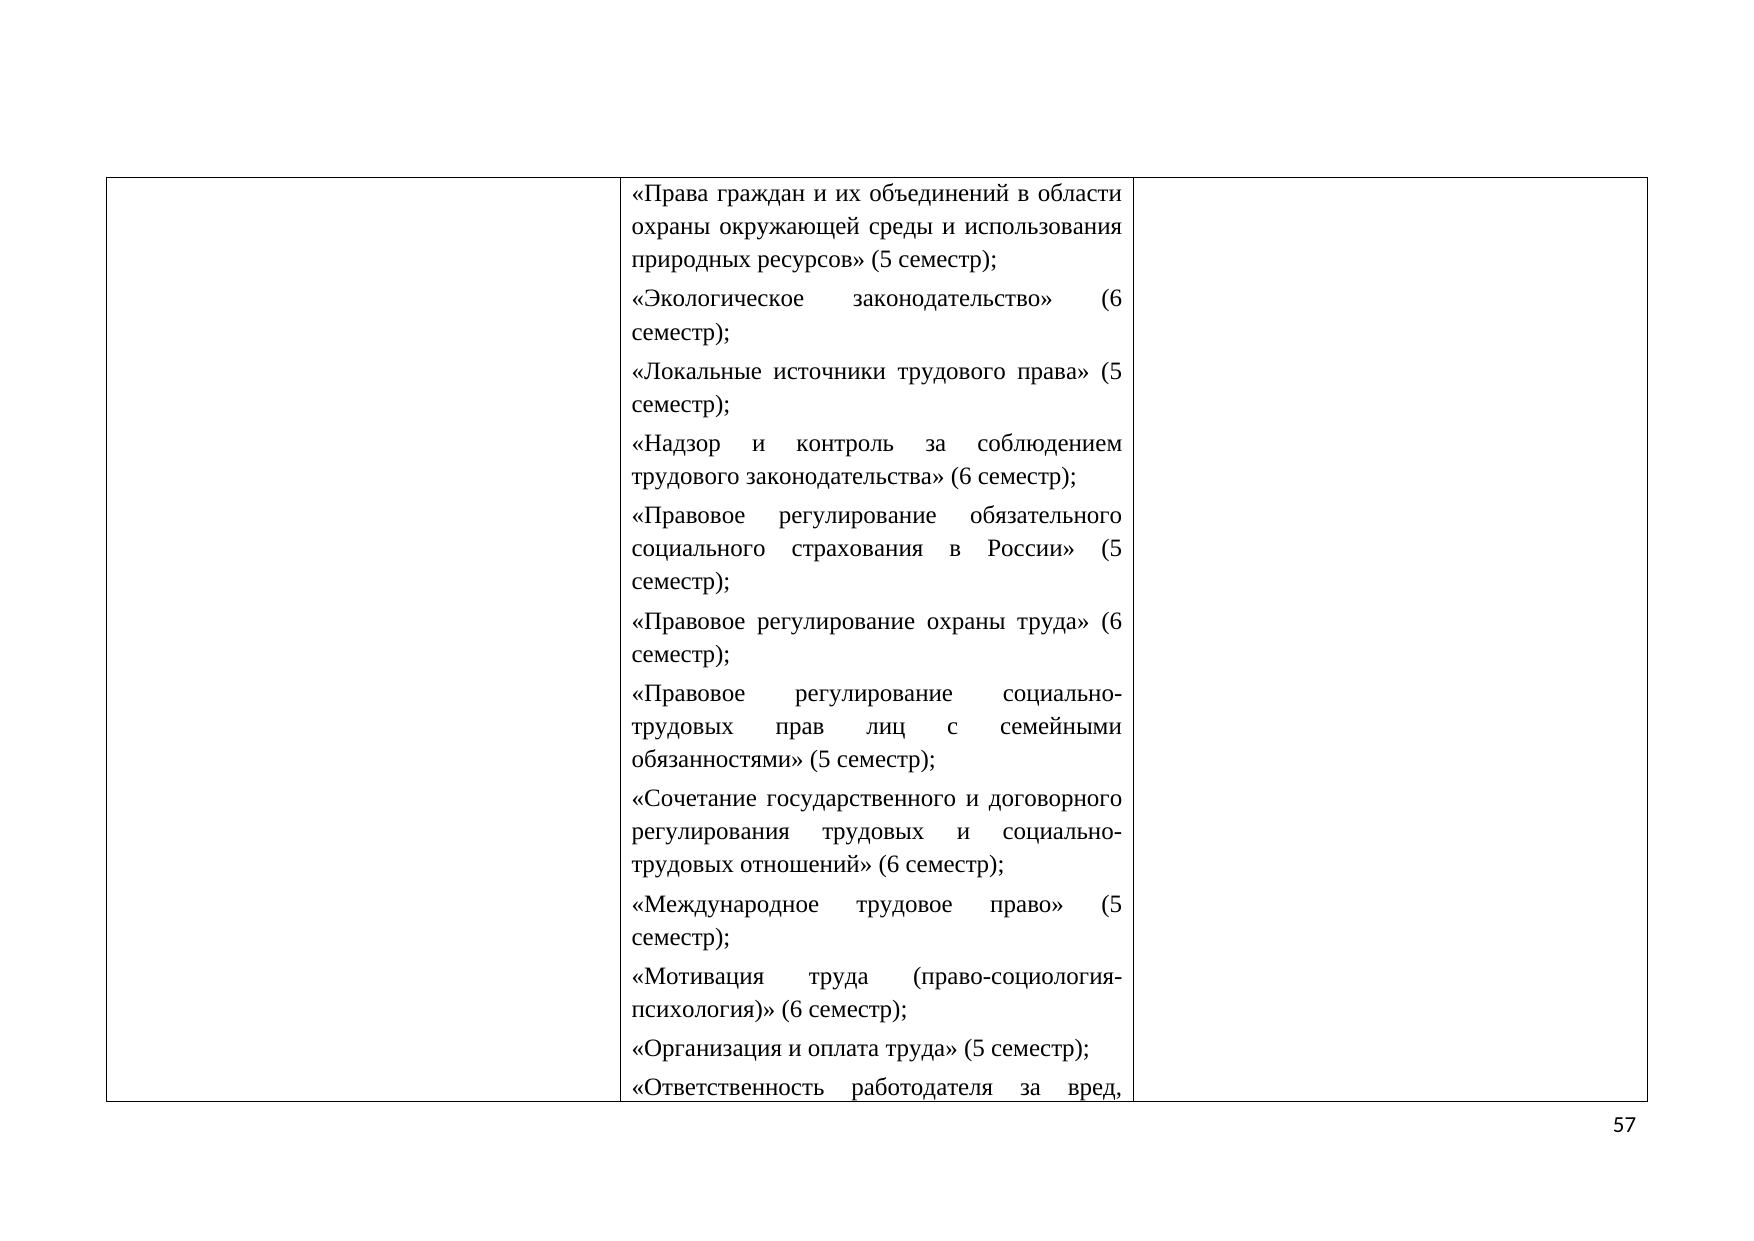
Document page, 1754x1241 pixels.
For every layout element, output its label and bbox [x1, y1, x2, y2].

table_cell [621, 178, 1133, 1101]
table_cell [1134, 178, 1647, 1101]
table_cell [107, 178, 620, 1101]
